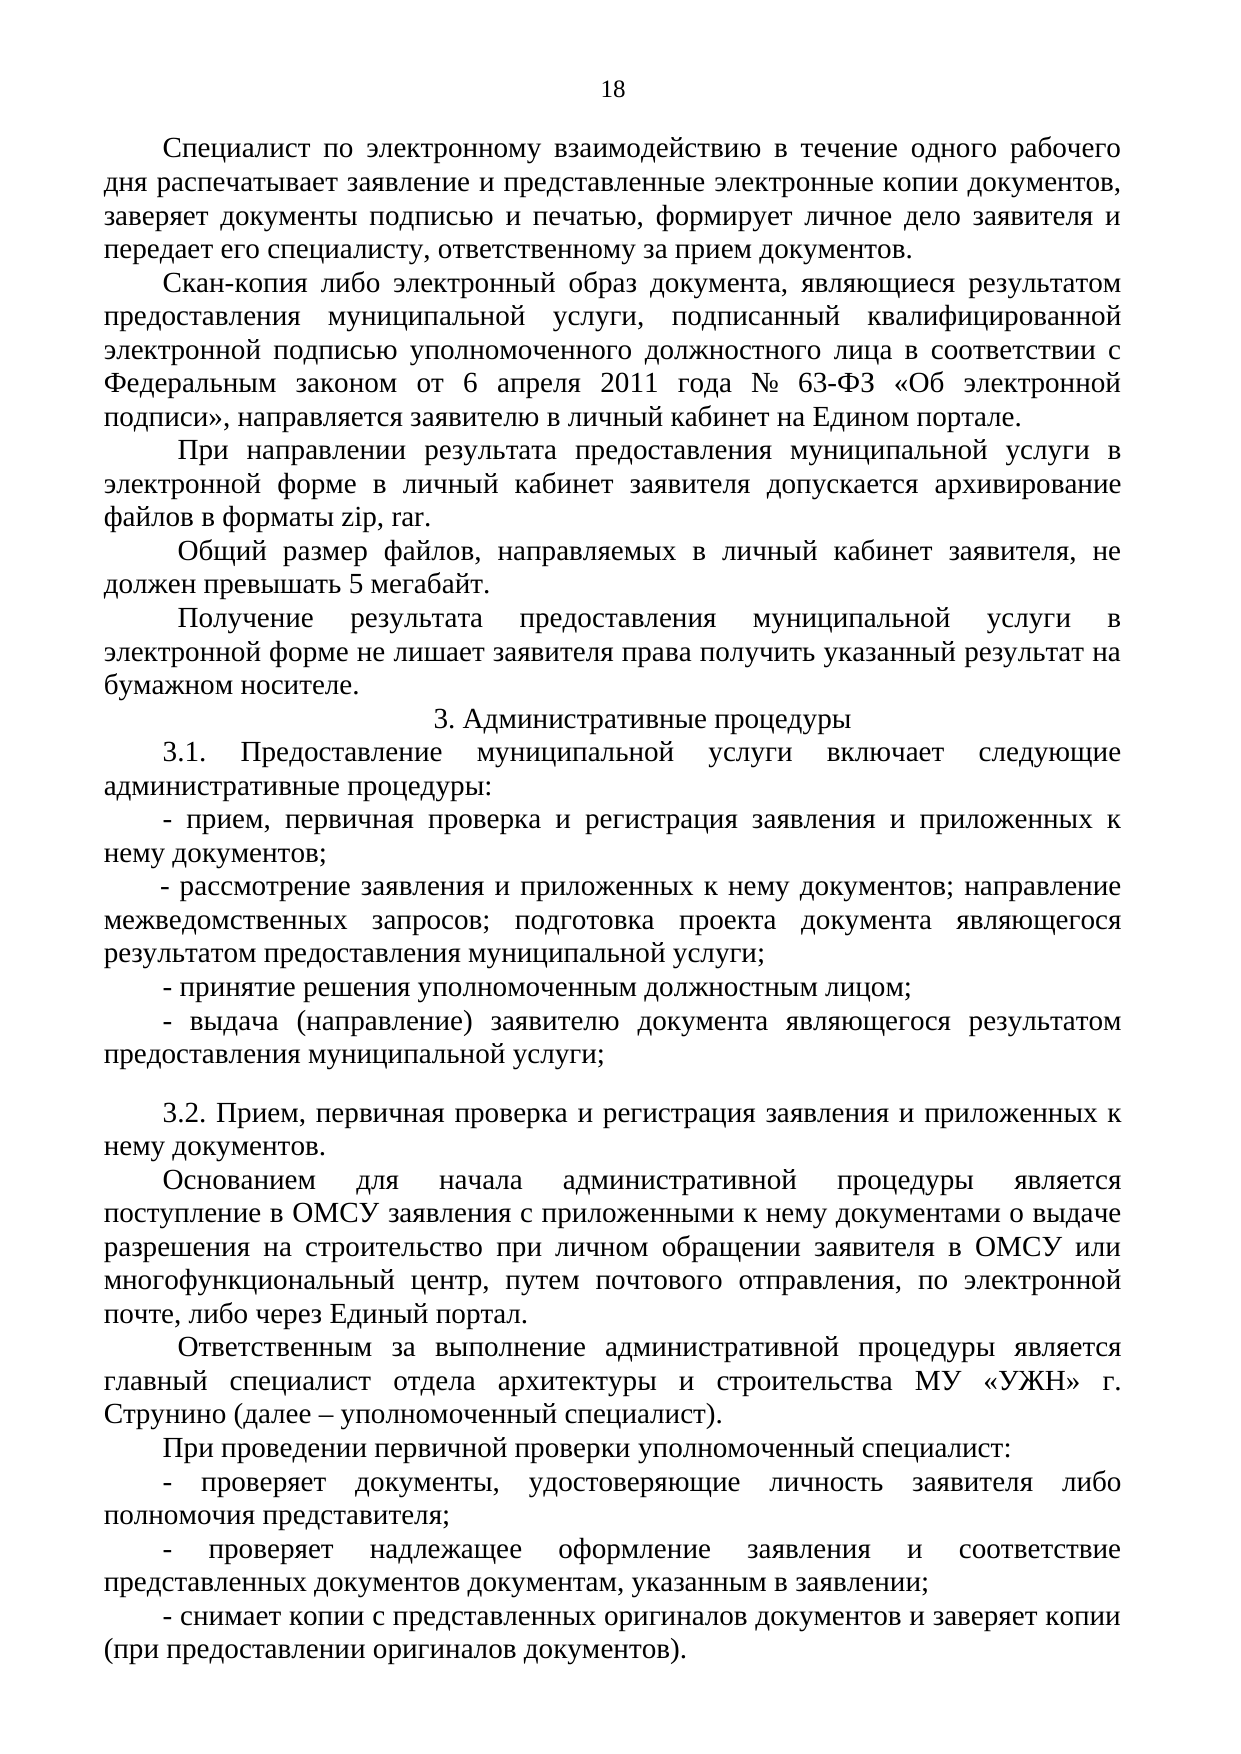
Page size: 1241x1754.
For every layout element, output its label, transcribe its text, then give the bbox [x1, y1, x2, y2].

text Специалист по электронному взаимодействию в течение одного рабочего дня распечатывает заявление и представленные электронные копии документов, заверяет документы подписью и печатью, формирует личное дело заявителя и передает его специалисту, ответственному за прием документов. [103, 131, 1122, 265]
text - выдача (направление) заявителю документа являющегося результатом предоставления муниципальной услуги; [103, 1003, 1122, 1070]
text - принятие решения уполномоченным должностным лицом; [103, 969, 1122, 1003]
text Скан-копия либо электронный образ документа, являющиеся результатом предоставления муниципальной услуги, подписанный квалифицированной электронной подписью уполномоченного должностного лица в соответствии с Федеральным законом от 6 апреля 2011 года № 63-ФЗ «Об электронной подписи», направляется заявителю в личный кабинет на Едином портале. [103, 265, 1122, 432]
text При проведении первичной проверки уполномоченный специалист: [103, 1430, 1122, 1464]
text Основанием для начала административной процедуры является поступление в ОМСУ заявления с приложенными к нему документами о выдаче разрешения на строительство при личном обращении заявителя в ОМСУ или многофункциональный центр, путем почтового отправления, по электронной почте, либо через Единый портал. [103, 1162, 1122, 1329]
text Получение результата предоставления муниципальной услуги в электронной форме не лишает заявителя права получить указанный результат на бумажном носителе. [103, 600, 1122, 701]
text - проверяет надлежащее оформление заявления и соответствие представленных документов документам, указанным в заявлении; [103, 1531, 1122, 1598]
text 3.1. Предоставление муниципальной услуги включает следующие административные процедуры: [103, 734, 1122, 801]
text - прием, первичная проверка и регистрация заявления и приложенных к нему документов; [103, 801, 1122, 868]
text - проверяет документы, удостоверяющие личность заявителя либо полномочия представителя; [103, 1464, 1122, 1531]
text При направлении результата предоставления муниципальной услуги в электронной форме в личный кабинет заявителя допускается архивирование файлов в форматы zip, rar. [103, 432, 1122, 533]
text Ответственным за выполнение административной процедуры является главный специалист отдела архитектуры и строительства МУ «УЖН» г. Струнино (далее – уполномоченный специалист). [103, 1329, 1122, 1430]
text 3.2. Прием, первичная проверка и регистрация заявления и приложенных к нему документов. [103, 1095, 1122, 1162]
text - снимает копии с представленных оригиналов документов и заверяет копии (при предоставлении оригиналов документов). [103, 1598, 1122, 1665]
text 3. Административные процедуры [103, 701, 1122, 734]
text Общий размер файлов, направляемых в личный кабинет заявителя, не должен превышать 5 мегабайт. [103, 533, 1122, 600]
text - рассмотрение заявления и приложенных к нему документов; направление межведомственных запросов; подготовка проекта документа являющегося результатом предоставления муниципальной услуги; [103, 868, 1122, 969]
